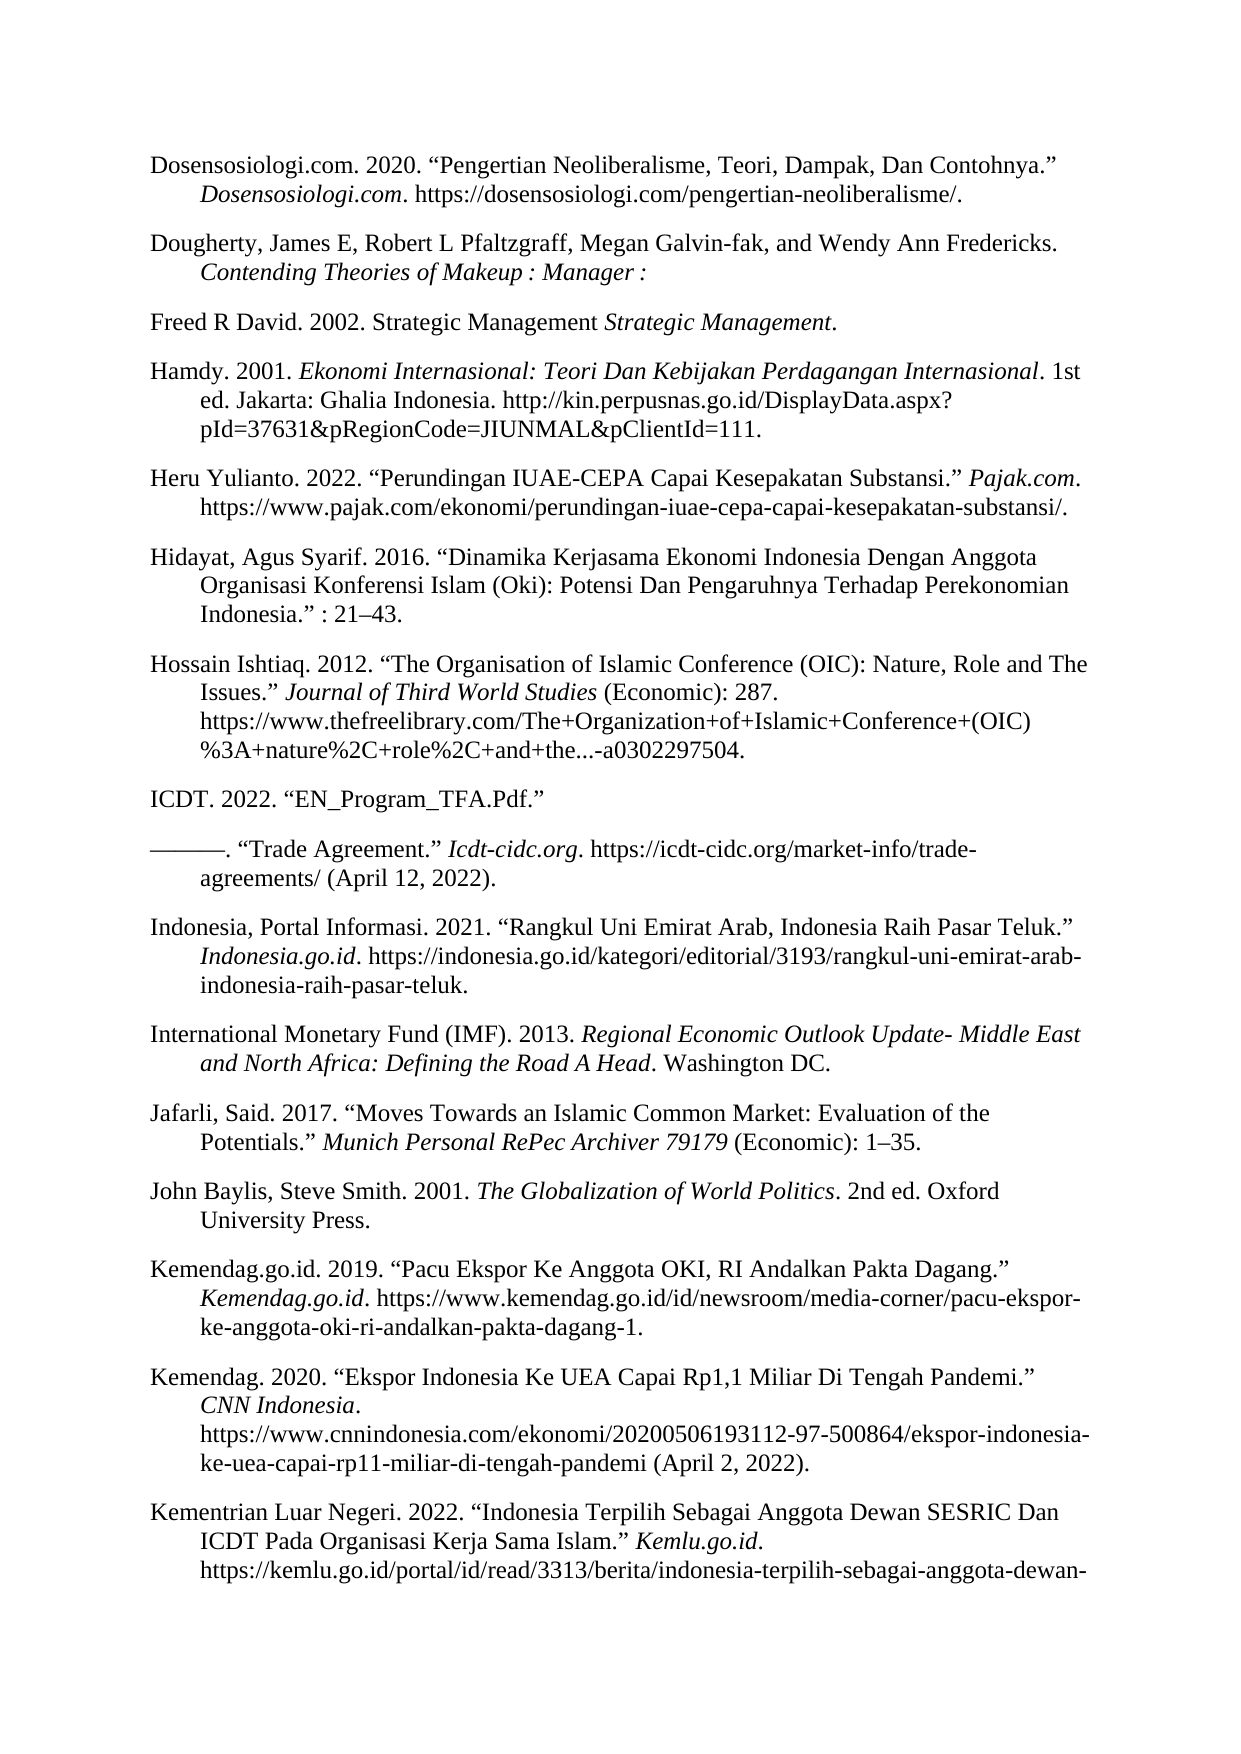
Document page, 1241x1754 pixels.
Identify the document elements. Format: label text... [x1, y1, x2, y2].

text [150, 1497, 1090, 1584]
text ———. “Trade Agreement.” Icdt-cidc.org. https://icdt-cidc.org/market-info/trade-agreements/ (April 12, 2022). [150, 834, 1090, 892]
text Freed R David. 2002. Strategic Management Strategic Management. [150, 307, 1090, 335]
text Hidayat, Agus Syarif. 2016. “Dinamika Kerjasama Ekonomi Indonesia Dengan Anggota Organisasi Konferensi Islam (Oki): Potensi Dan Pengaruhnya Terhadap Perekonomian Indonesia.” : 21–43. [150, 542, 1090, 628]
text Dosensosiologi.com. 2020. “Pengertian Neoliberalisme, Teori, Dampak, Dan Contohnya.” Dosensosiologi.com. https://dosensosiologi.com/pengertian-neoliberalisme/. [150, 150, 1090, 207]
text Indonesia, Portal Informasi. 2021. “Rangkul Uni Emirat Arab, Indonesia Raih Pasar Teluk.” Indonesia.go.id. https://indonesia.go.id/kategori/editorial/3193/rangkul-uni-emirat-arab-indonesia-raih-pasar-teluk. [150, 912, 1090, 999]
text Kemendag. 2020. “Ekspor Indonesia Ke UEA Capai Rp1,1 Miliar Di Tengah Pandemi.” CNN Indonesia. https://www.cnnindonesia.com/ekonomi/20200506193112-97-500864/ekspor-indonesia-ke-uea-capai-rp11-miliar-di-tengah-pandemi (April 2, 2022). [150, 1362, 1090, 1477]
text Jafarli, Said. 2017. “Moves Towards an Islamic Common Market: Evaluation of the Potentials.” Munich Personal RePec Archiver 79179 (Economic): 1–35. [150, 1098, 1090, 1155]
text Hamdy. 2001. Ekonomi Internasional: Teori Dan Kebijakan Perdagangan Internasional. 1st ed. Jakarta: Ghalia Indonesia. http://kin.perpusnas.go.id/DisplayData.aspx?pId=37631&pRegionCode=JIUNMAL&pClientId=111. [150, 356, 1090, 442]
text ICDT. 2022. “EN_Program_TFA.Pdf.” [150, 784, 1090, 813]
text Hossain Ishtiaq. 2012. “The Organisation of Islamic Conference (OIC): Nature, Role and The Issues.” Journal of Third World Studies (Economic): 287. https://www.thefreelibrary.com/The+Organization+of+Islamic+Conference+(OIC)%3A+nature%2C+role%2C+and+the...-a0302297504. [150, 649, 1090, 764]
text International Monetary Fund (IMF). 2013. Regional Economic Outlook Update- Middle East and North Africa: Defining the Road A Head. Washington DC. [150, 1019, 1090, 1077]
text Heru Yulianto. 2022. “Perundingan IUAE-CEPA Capai Kesepakatan Substansi.” Pajak.com. https://www.pajak.com/ekonomi/perundingan-iuae-cepa-capai-kesepakatan-substansi/. [150, 463, 1090, 521]
text John Baylis, Steve Smith. 2001. The Globalization of World Politics. 2nd ed. Oxford University Press. [150, 1176, 1090, 1234]
text Kemendag.go.id. 2019. “Pacu Ekspor Ke Anggota OKI, RI Andalkan Pakta Dagang.” Kemendag.go.id. https://www.kemendag.go.id/id/newsroom/media-corner/pacu-ekspor-ke-anggota-oki-ri-andalkan-pakta-dagang-1. [150, 1254, 1090, 1341]
text Dougherty, James E, Robert L Pfaltzgraff, Megan Galvin-fak, and Wendy Ann Fredericks. Contending Theories of Makeup : Manager : [150, 228, 1090, 286]
